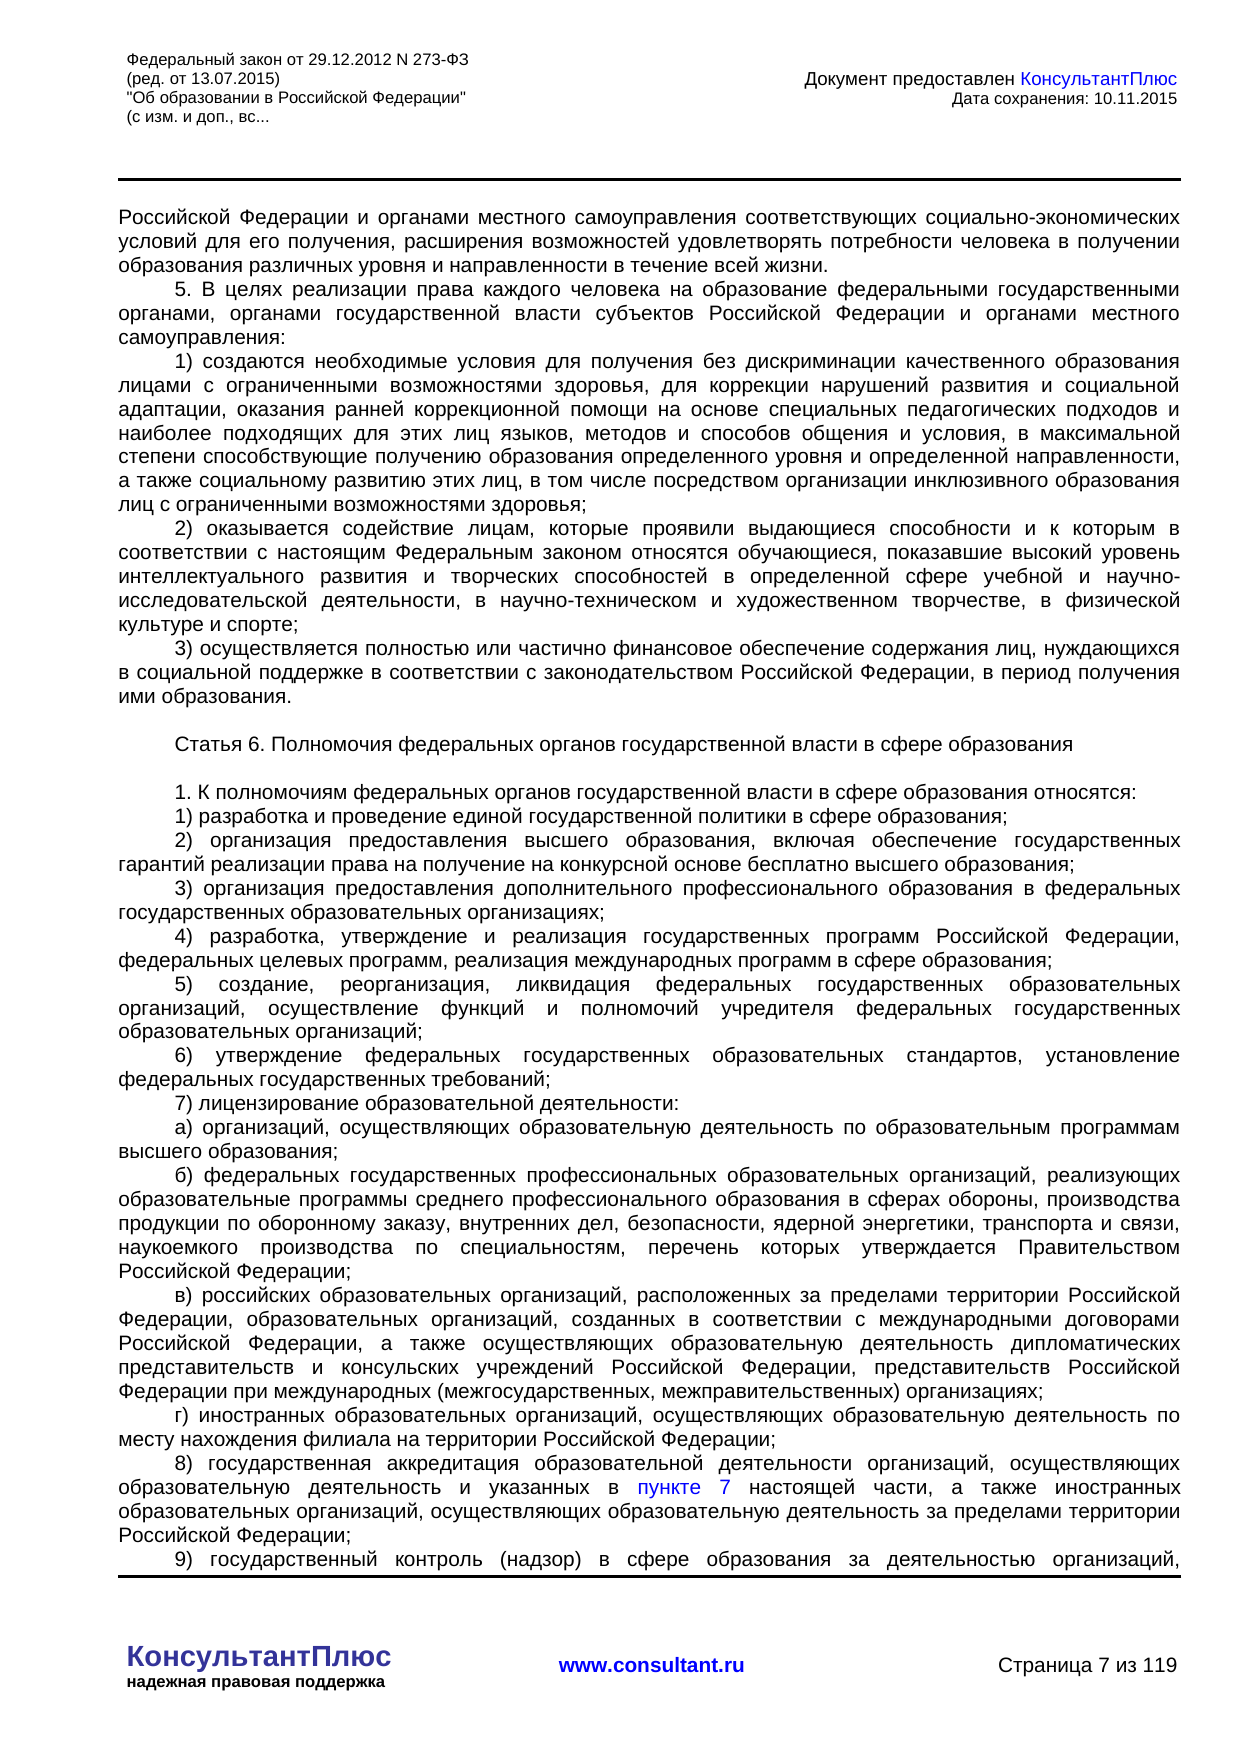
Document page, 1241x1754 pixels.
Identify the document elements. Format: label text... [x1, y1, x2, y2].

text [118, 205, 1181, 277]
text 8) государственная аккредитация образовательной деятельности организаций, осуществляющих образовательную деятельность и указанных в пункте 7 настоящей части, а также иностранных образовательных организаций, осуществляющих образовательную деятельность за пределами территории Российской Федерации; [118, 1451, 1181, 1546]
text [118, 1546, 1181, 1570]
text 7) лицензирование образовательной деятельности: [118, 1091, 1181, 1115]
text 1) создаются необходимые условия для получения без дискриминации качественного образования лицами с ограниченными возможностями здоровья, для коррекции нарушений развития и социальной адаптации, оказания ранней коррекционной помощи на основе специальных педагогических подходов и наиболее подходящих для этих лиц языков, методов и способов общения и условия, в максимальной степени способствующие получению образования определенного уровня и определенной направленности, а также социальному развитию этих лиц, в том числе посредством организации инклюзивного образования лиц с ограниченными возможностями здоровья; [118, 348, 1181, 516]
text 2) организация предоставления высшего образования, включая обеспечение государственных гарантий реализации права на получение на конкурсной основе бесплатно высшего образования; [118, 828, 1181, 876]
text 2) оказывается содействие лицам, которые проявили выдающиеся способности и к которым в соответствии с настоящим Федеральным законом относятся обучающиеся, показавшие высокий уровень интеллектуального развития и творческих способностей в определенной сфере учебной и научно-исследовательской деятельности, в научно-техническом и художественном творчестве, в физической культуре и спорте; [118, 516, 1181, 636]
text 1) разработка и проведение единой государственной политики в сфере образования; [118, 804, 1181, 828]
text Статья 6. Полномочия федеральных органов государственной власти в сфере образования [118, 732, 1181, 756]
text 5) создание, реорганизация, ликвидация федеральных государственных образовательных организаций, осуществление функций и полномочий учредителя федеральных государственных образовательных организаций; [118, 971, 1181, 1043]
text 3) организация предоставления дополнительного профессионального образования в федеральных государственных образовательных организациях; [118, 876, 1181, 923]
text а) организаций, осуществляющих образовательную деятельность по образовательным программам высшего образования; [118, 1115, 1181, 1163]
text в) российских образовательных организаций, расположенных за пределами территории Российской Федерации, образовательных организаций, созданных в соответствии с международными договорами Российской Федерации, а также осуществляющих образовательную деятельность дипломатических представительств и консульских учреждений Российской Федерации, представительств Российской Федерации при международных (межгосударственных, межправительственных) организациях; [118, 1283, 1181, 1403]
text 3) осуществляется полностью или частично финансовое обеспечение содержания лиц, нуждающихся в социальной поддержке в соответствии с законодательством Российской Федерации, в период получения ими образования. [118, 636, 1181, 708]
text 1. К полномочиям федеральных органов государственной власти в сфере образования относятся: [118, 780, 1181, 804]
text г) иностранных образовательных организаций, осуществляющих образовательную деятельность по месту нахождения филиала на территории Российской Федерации; [118, 1403, 1181, 1451]
text 4) разработка, утверждение и реализация государственных программ Российской Федерации, федеральных целевых программ, реализация международных программ в сфере образования; [118, 923, 1181, 971]
text б) федеральных государственных профессиональных образовательных организаций, реализующих образовательные программы среднего профессионального образования в сферах обороны, производства продукции по оборонному заказу, внутренних дел, безопасности, ядерной энергетики, транспорта и связи, наукоемкого производства по специальностям, перечень которых утверждается Правительством Российской Федерации; [118, 1163, 1181, 1283]
text 6) утверждение федеральных государственных образовательных стандартов, установление федеральных государственных требований; [118, 1043, 1181, 1091]
text 5. В целях реализации права каждого человека на образование федеральными государственными органами, органами государственной власти субъектов Российской Федерации и органами местного самоуправления: [118, 277, 1181, 348]
